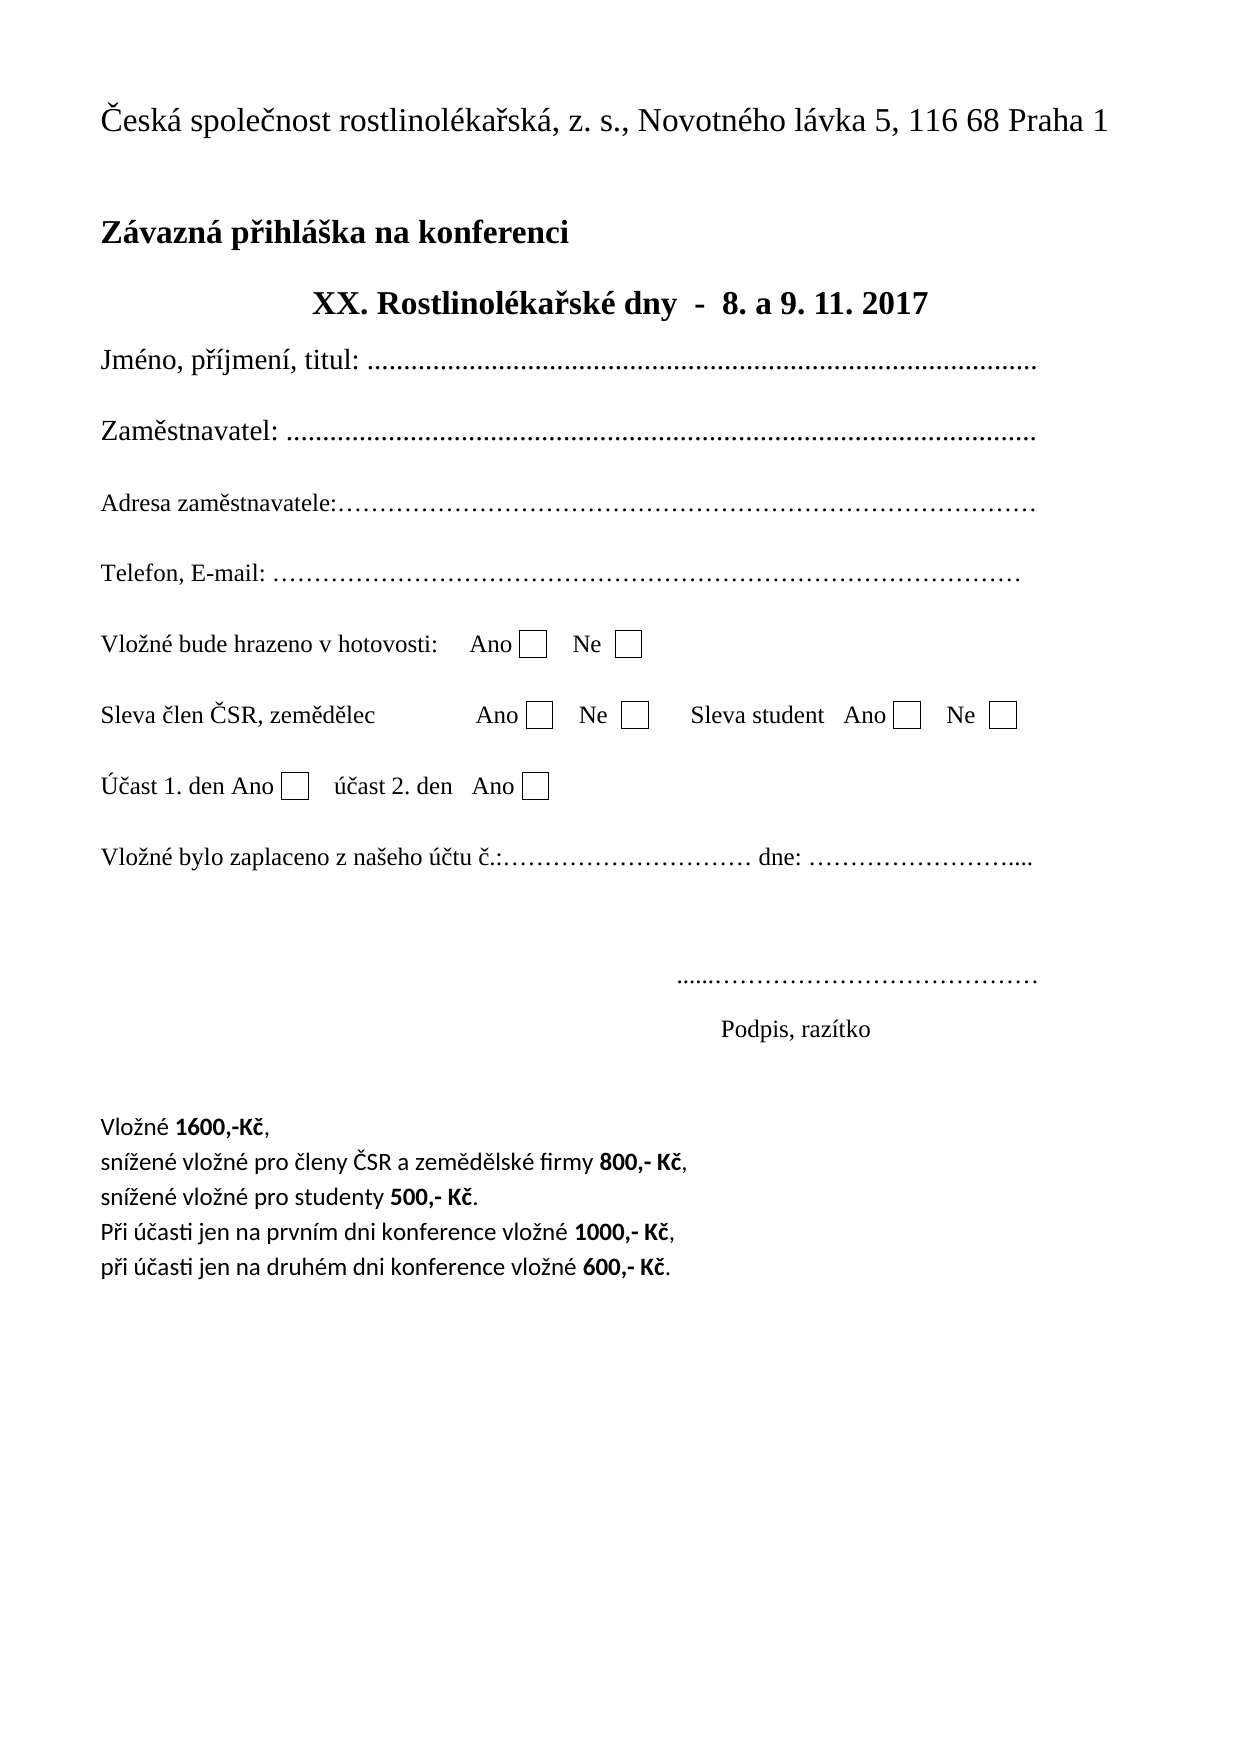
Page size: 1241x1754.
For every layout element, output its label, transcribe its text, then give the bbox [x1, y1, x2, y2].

text ......………………………………… [676, 950, 1140, 992]
subtitle XX. Rostlinolékařské dny - 8. a 9. 11. 2017 [100, 281, 1140, 323]
subtitle Závazná přihláška na konferenci [100, 212, 1140, 251]
text snížené vložné pro studenty 500,- Kč. [100, 1181, 1140, 1212]
text Jméno, příjmení, titul: ............................................................................................ [100, 329, 1140, 379]
text při účasti jen na druhém dni konference vložné 600,- Kč. [100, 1251, 1140, 1282]
text Vložné 1600,-Kč, [100, 1111, 1140, 1142]
text snížené vložné pro členy ČSR a zemědělské firmy 800,- Kč, [100, 1146, 1140, 1177]
text Při účasti jen na prvním dni konference vložné 1000,- Kč, [100, 1216, 1140, 1247]
text Účast 1. den Ano účast 2. den Ano [100, 754, 1140, 804]
text Zaměstnavatel: ....................................................................................................... [100, 400, 1140, 450]
text Adresa zaměstnavatele:………………………………………………………………………… [100, 471, 1140, 521]
text Vložné bude hrazeno v hotovosti: Ano Ne [100, 613, 1140, 663]
text Podpis, razítko [100, 1004, 1140, 1046]
text Vložné bylo zaplaceno z našeho účtu č.:………………………… dne: …………………….... [100, 825, 1140, 875]
text Sleva člen ČSR, zemědělec Ano Ne Sleva student Ano Ne [100, 683, 1140, 733]
text Telefon, E-mail: ……………………………………………………………………………… [100, 542, 1140, 592]
text Česká společnost rostlinolékařská, z. s., Novotného lávka 5, 116 68 Praha 1 [100, 100, 1140, 139]
